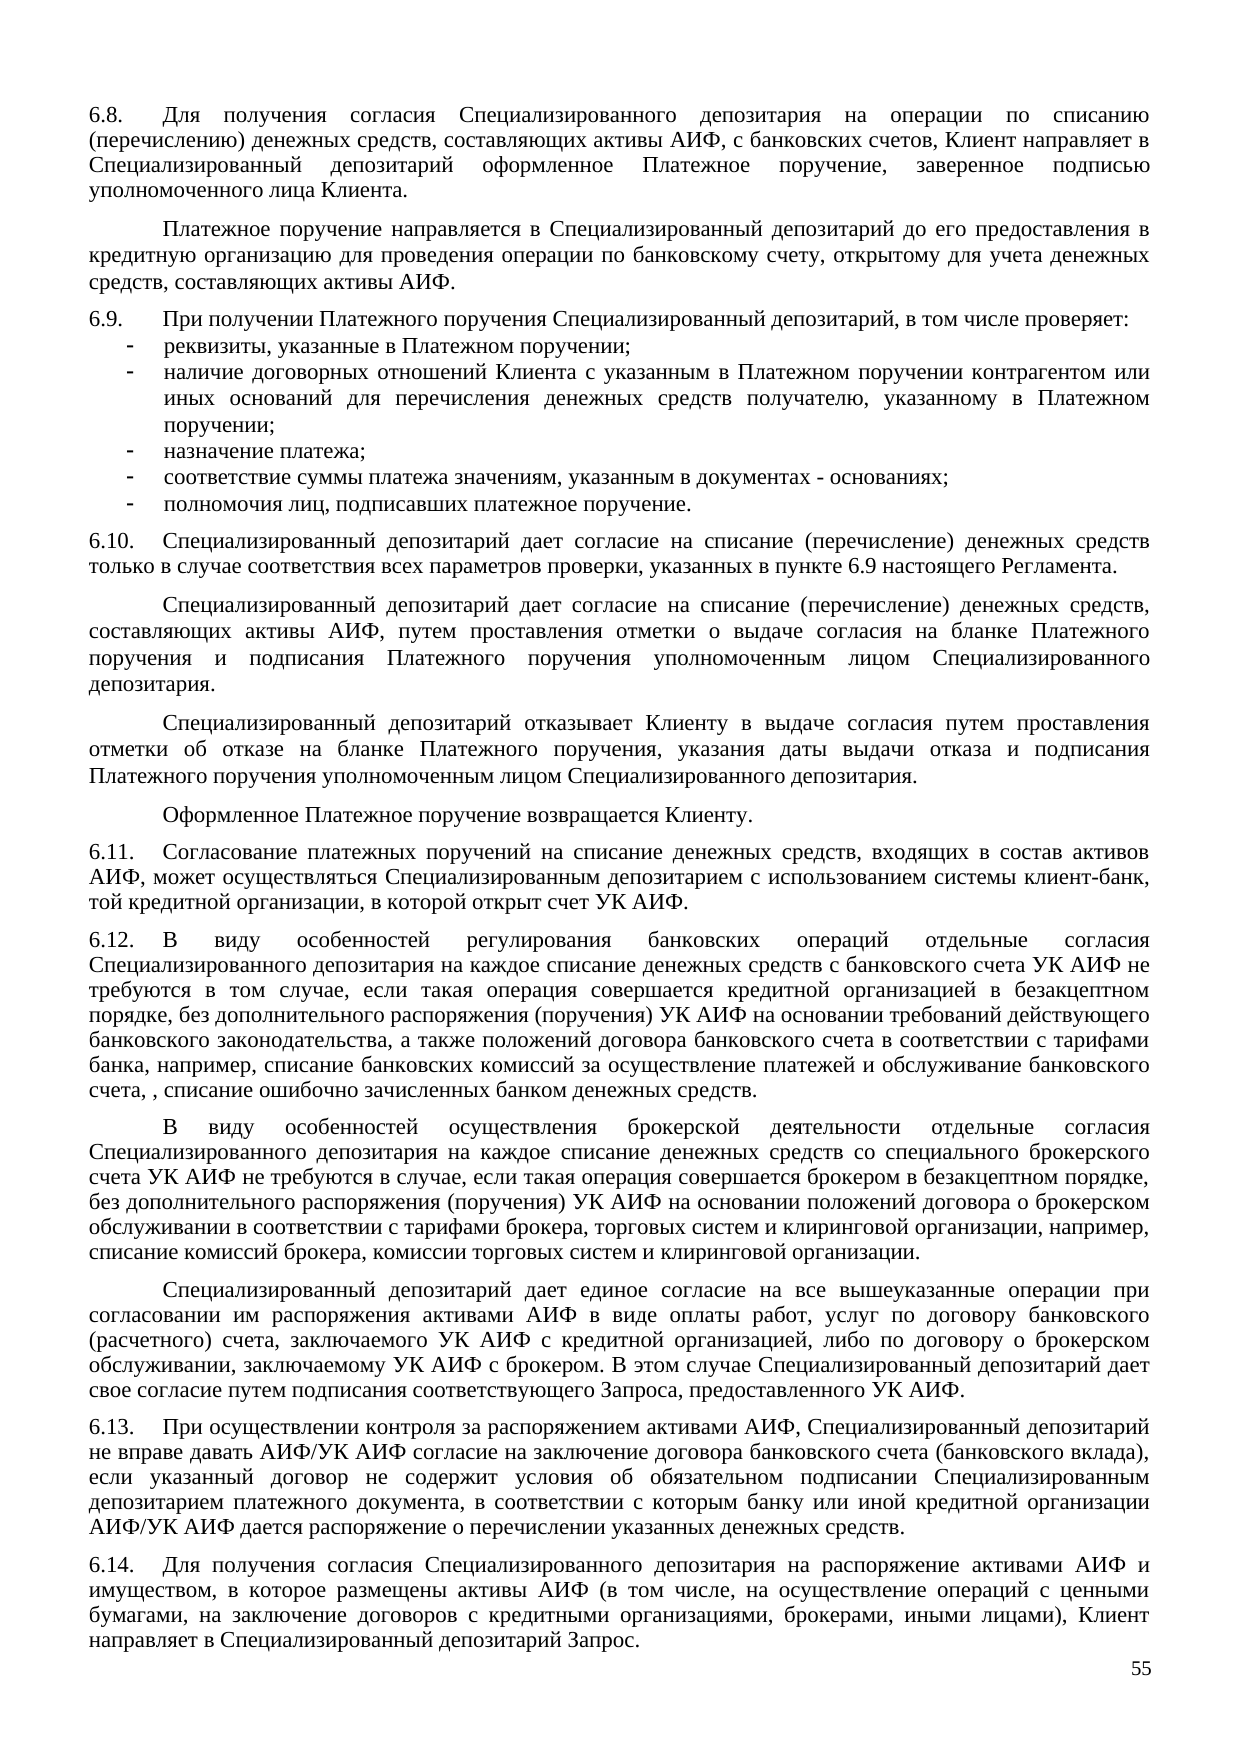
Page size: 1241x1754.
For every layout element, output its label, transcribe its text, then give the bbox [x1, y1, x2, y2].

text Специализированный депозитарий отказывает Клиенту в выдаче согласия путем проставления отметки об отказе на бланке Платежного поручения, указания даты выдачи отказа и подписания Платежного поручения уполномоченным лицом Специализированного депозитария. [89, 709, 1152, 788]
text Платежное поручение направляется в Специализированный депозитарий до его предоставления в кредитную организацию для проведения операции по банковскому счету, открытому для учета денежных средств, составляющих активы АИФ. [89, 215, 1152, 294]
text Специализированный депозитарий дает единое согласие на все вышеуказанные операции при согласовании им распоряжения активами АИФ в виде оплаты работ, услуг по договору банковского (расчетного) счета, заключаемого УК АИФ с кредитной организацией, либо по договору о брокерском обслуживании, заключаемому УК АИФ с брокером. В этом случае Специализированный депозитарий дает свое согласие путем подписания соответствующего Запроса, предоставленного УК АИФ. [89, 1277, 1152, 1402]
list соответствие суммы платежа значениям, указанным в документах - основаниях; [126, 463, 1152, 490]
text В виду особенностей осуществления брокерской деятельности отдельные согласия Специализированного депозитария на каждое списание денежных средств со специального брокерского счета УК АИФ не требуются в случае, если такая операция совершается брокером в безакцептном порядке, без дополнительного распоряжения (поручения) УК АИФ на основании положений договора о брокерском обслуживании в соответствии с тарифами брокера, торговых систем и клиринговой организации, например, списание комиссий брокера, комиссии торговых систем и клиринговой организации. [89, 1114, 1152, 1264]
list реквизиты, указанные в Платежном поручении; [126, 332, 1152, 358]
list Согласование платежных поручений на списание денежных средств, входящих в состав активов АИФ, может осуществляться Специализированным депозитарием с использованием системы клиент-банк, той кредитной организации, в которой открыт счет УК АИФ. [89, 839, 1152, 914]
list назначение платежа; [126, 437, 1152, 463]
list В виду особенностей регулирования банковских операций отдельные согласия Специализированного депозитария на каждое списание денежных средств с банковского счета УК АИФ не требуются в том случае, если такая операция совершается кредитной организацией в безакцептном порядке, без дополнительного распоряжения (поручения) УК АИФ на основании требований действующего банковского законодательства, а также положений договора банковского счета в соответствии с тарифами банка, например, списание банковских комиссий за осуществление платежей и обслуживание банковского счета, , списание ошибочно зачисленных банком денежных средств. [89, 927, 1152, 1102]
list При осуществлении контроля за распоряжением активами АИФ, Специализированный депозитарий не вправе давать АИФ/УК АИФ согласие на заключение договора банковского счета (банковского вклада), если указанный договор не содержит условия об обязательном подписании Специализированным депозитарием платежного документа, в соответствии с которым банку или иной кредитной организации АИФ/УК АИФ дается распоряжение о перечислении указанных денежных средств. [89, 1414, 1152, 1539]
list Для получения согласия Специализированного депозитария на распоряжение активами АИФ и имуществом, в которое размещены активы АИФ (в том числе, на осуществление операций с ценными бумагами, на заключение договоров с кредитными организациями, брокерами, иными лицами), Клиент направляет в Специализированный депозитарий Запрос. [89, 1552, 1152, 1652]
list полномочия лиц, подписавших платежное поручение. [126, 490, 1152, 516]
list Для получения согласия Специализированного депозитария на операции по списанию (перечислению) денежных средств, составляющих активы АИФ, с банковских счетов, Клиент направляет в Специализированный депозитарий оформленное Платежное поручение, заверенное подписью уполномоченного лица Клиента. [89, 103, 1152, 203]
text Специализированный депозитарий дает согласие на списание (перечисление) денежных средств, составляющих активы АИФ, путем проставления отметки о выдаче согласия на бланке Платежного поручения и подписания Платежного поручения уполномоченным лицом Специализированного депозитария. [89, 591, 1152, 697]
text Оформленное Платежное поручение возвращается Клиенту. [89, 801, 1152, 827]
list При получении Платежного поручения Специализированный депозитарий, в том числе проверяет: [89, 307, 1152, 332]
list наличие договорных отношений Клиента с указанным в Платежном поручении контрагентом или иных оснований для перечисления денежных средств получателю, указанному в Платежном поручении; [126, 358, 1152, 437]
list Специализированный депозитарий дает согласие на списание (перечисление) денежных средств только в случае соответствия всех параметров проверки, указанных в пункте 6.9 настоящего Регламента. [89, 529, 1152, 579]
